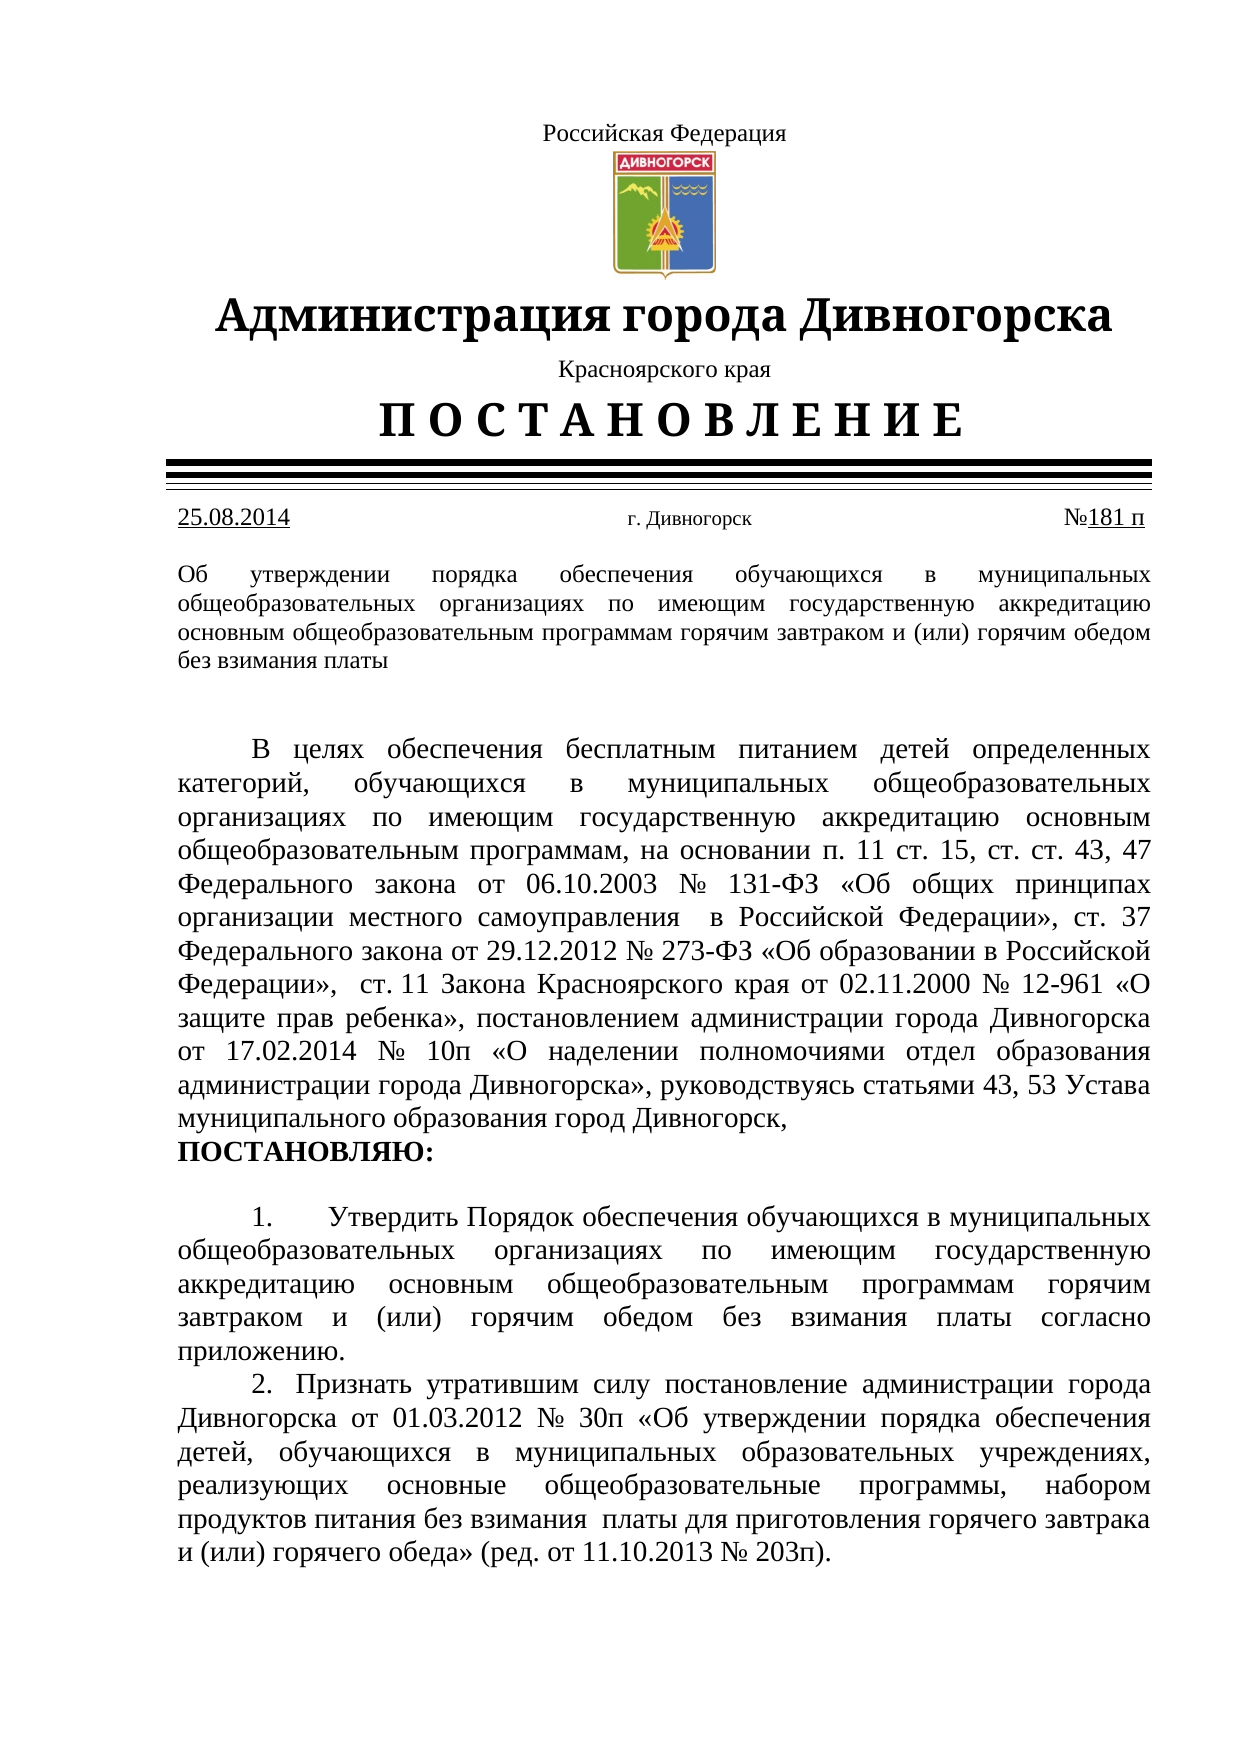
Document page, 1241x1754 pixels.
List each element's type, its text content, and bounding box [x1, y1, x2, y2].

subtitle П О С Т А Н О В Л Е Н И Е [177, 388, 1152, 450]
text 1. Утвердить Порядок обеспечения обучающихся в муниципальных общеобразовательных организациях по имеющим государственную аккредитацию основным общеобразовательным программам горячим завтраком и (или) горячим обедом без взимания платы согласно приложению. [177, 1199, 1152, 1367]
picture [613, 151, 716, 280]
subtitle Администрация города Дивногорска [177, 283, 1152, 345]
table_header [166, 478, 644, 483]
table_header [645, 478, 1152, 483]
table_header [166, 466, 644, 472]
table_cell [645, 484, 1152, 489]
table_header [645, 466, 1152, 472]
text Об утверждении порядка обеспечения обучающихся в муниципальных общеобразовательных организациях по имеющим государственную аккредитацию основным общеобразовательным программам горячим завтраком и (или) горячим обедом без взимания платы [177, 559, 1152, 674]
text Российская Федерация [177, 118, 1152, 147]
text ПОСТАНОВЛЯЮ: [177, 1134, 1152, 1168]
text Красноярского края [177, 354, 1152, 383]
text 2. Признать утратившим силу постановление администрации города Дивногорска от 01.03.2012 № 30п «Об утверждении порядка обеспечения детей, обучающихся в муниципальных образовательных учреждениях, реализующих основные общеобразовательные программы, набором продуктов питания без взимания платы для приготовления горячего завтрака и (или) горячего обеда» (ред. от 11.10.2013 № 203п). [177, 1367, 1152, 1568]
text 25.08.2014 г. Дивногорск №181 п [177, 502, 1166, 530]
text В целях обеспечения бесплатным питанием детей определенных категорий, обучающихся в муниципальных общеобразовательных организациях по имеющим государственную аккредитацию основным общеобразовательным программам, на основании п. 11 ст. 15, ст. ст. 43, 47 Федерального закона от 06.10.2003 № 131-ФЗ «Об общих принципах организации местного самоуправления в Российской Федерации», ст. 37 Федерального закона от 29.12.2012 № 273-ФЗ «Об образовании в Российской Федерации», ст. 11 Закона Красноярского края от 02.11.2000 № 12-961 «О защите прав ребенка», постановлением администрации города Дивногорска от 17.02.2014 № 10п «О наделении полномочиями отдел образования администрации города Дивногорска», руководствуясь статьями 43, 53 Устава муниципального образования город Дивногорск, [177, 732, 1152, 1134]
table_cell [166, 484, 644, 489]
